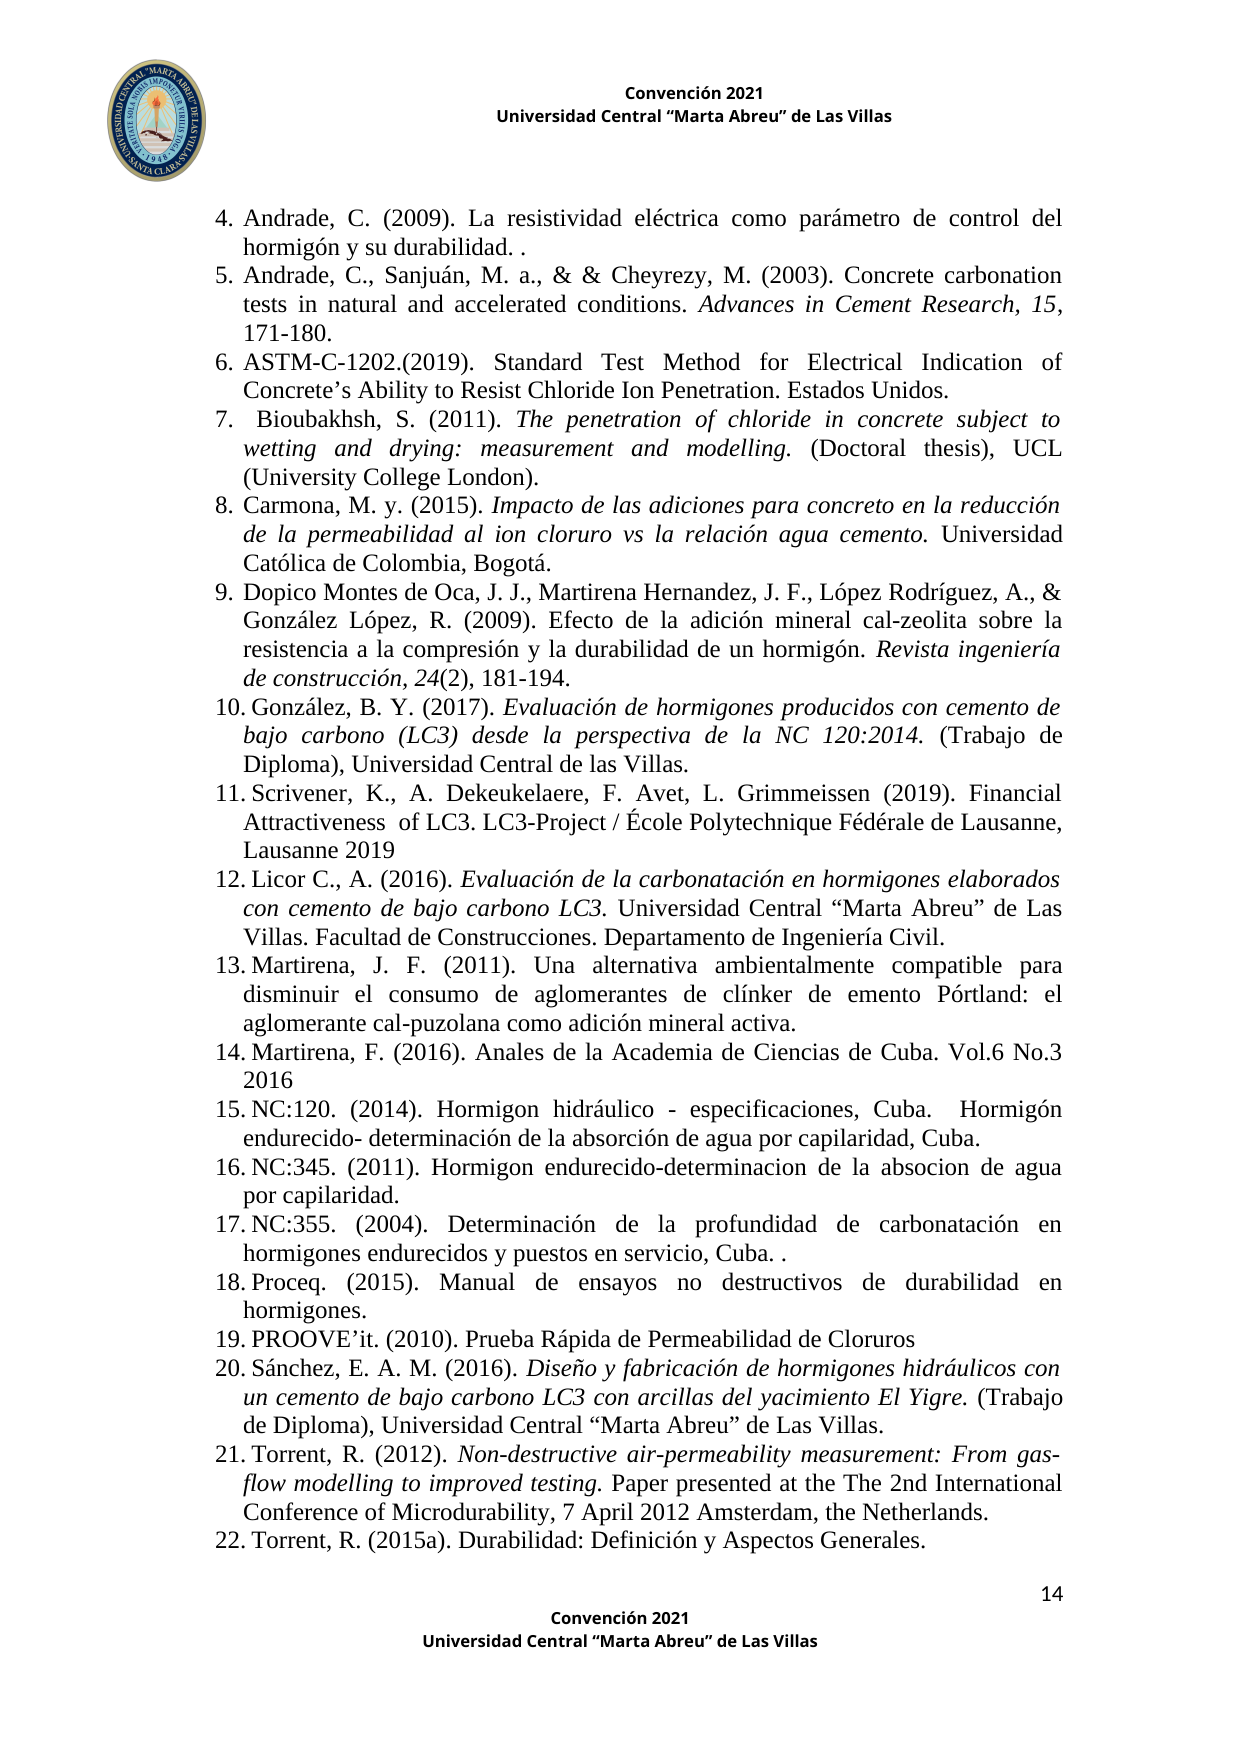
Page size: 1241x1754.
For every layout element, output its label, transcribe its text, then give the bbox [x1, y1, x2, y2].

picture [106, 59, 207, 183]
list Licor C., A. (2016). Evaluación de la carbonatación en hormigones elaborados con cemento de bajo carbono LC3. Universidad Central “Marta Abreu” de Las Villas. Facultad de Construcciones. Departamento de Ingeniería Civil. [215, 864, 1063, 951]
list Andrade, C. (2009). La resistividad eléctrica como parámetro de control del hormigón y su durabilidad. . [215, 203, 1063, 261]
list NC:120. (2014). Hormigon hidráulico - especificaciones, Cuba. Hormigón endurecido- determinación de la absorción de agua por capilaridad, Cuba. [215, 1094, 1063, 1152]
list Torrent, R. (2015a). Durabilidad: Definición y Aspectos Generales. [215, 1526, 1063, 1554]
list Sánchez, E. A. M. (2016). Diseño y fabricación de hormigones hidráulicos con un cemento de bajo carbono LC3 con arcillas del yacimiento El Yigre. (Trabajo de Diploma), Universidad Central “Marta Abreu” de Las Villas. [215, 1353, 1063, 1439]
list Andrade, C., Sanjuán, M. a., & & Cheyrezy, M. (2003). Concrete carbonation tests in natural and accelerated conditions. Advances in Cement Research, 15, 171-180. [215, 261, 1063, 347]
list NC:355. (2004). Determinación de la profundidad de carbonatación en hormigones endurecidos y puestos en servicio, Cuba. . [215, 1209, 1063, 1267]
list Torrent, R. (2012). Non-destructive air-permeability measurement: From gas-flow modelling to improved testing. Paper presented at the The 2nd International Conference of Microdurability, 7 April 2012 Amsterdam, the Netherlands. [215, 1439, 1063, 1526]
list NC:345. (2011). Hormigon endurecido-determinacion de la absocion de agua por capilaridad. [215, 1152, 1063, 1209]
list Scrivener, K., A. Dekeukelaere, F. Avet, L. Grimmeissen (2019). Financial Attractiveness of LC3. LC3-Project / École Polytechnique Fédérale de Lausanne, Lausanne 2019 [215, 778, 1063, 864]
list Dopico Montes de Oca, J. J., Martirena Hernandez, J. F., López Rodríguez, A., & González López, R. (2009). Efecto de la adición mineral cal-zeolita sobre la resistencia a la compresión y la durabilidad de un hormigón. Revista ingeniería de construcción, 24(2), 181-194. [215, 577, 1063, 692]
list González, B. Y. (2017). Evaluación de hormigones producidos con cemento de bajo carbono (LC3) desde la perspectiva de la NC 120:2014. (Trabajo de Diploma), Universidad Central de las Villas. [215, 692, 1063, 778]
list Martirena, F. (2016). Anales de la Academia de Ciencias de Cuba. Vol.6 No.3 2016 [215, 1037, 1063, 1094]
list ASTM-C-1202.(2019). Standard Test Method for Electrical Indication of Concrete’s Ability to Resist Chloride Ion Penetration. Estados Unidos. [215, 347, 1063, 404]
list Carmona, M. y. (2015). Impacto de las adiciones para concreto en la reducción de la permeabilidad al ion cloruro vs la relación agua cemento. Universidad Católica de Colombia, Bogotá. [215, 491, 1063, 577]
list Martirena, J. F. (2011). Una alternativa ambientalmente compatible para disminuir el consumo de aglomerantes de clínker de emento Pórtland: el aglomerante cal-puzolana como adición mineral activa. [215, 951, 1063, 1037]
list PROOVE’it. (2010). Prueba Rápida de Permeabilidad de Cloruros [215, 1324, 1063, 1353]
list Bioubakhsh, S. (2011). The penetration of chloride in concrete subject to wetting and drying: measurement and modelling. (Doctoral thesis), UCL (University College London). [215, 404, 1063, 491]
list Proceq. (2015). Manual de ensayos no destructivos de durabilidad en hormigones. [215, 1267, 1063, 1324]
